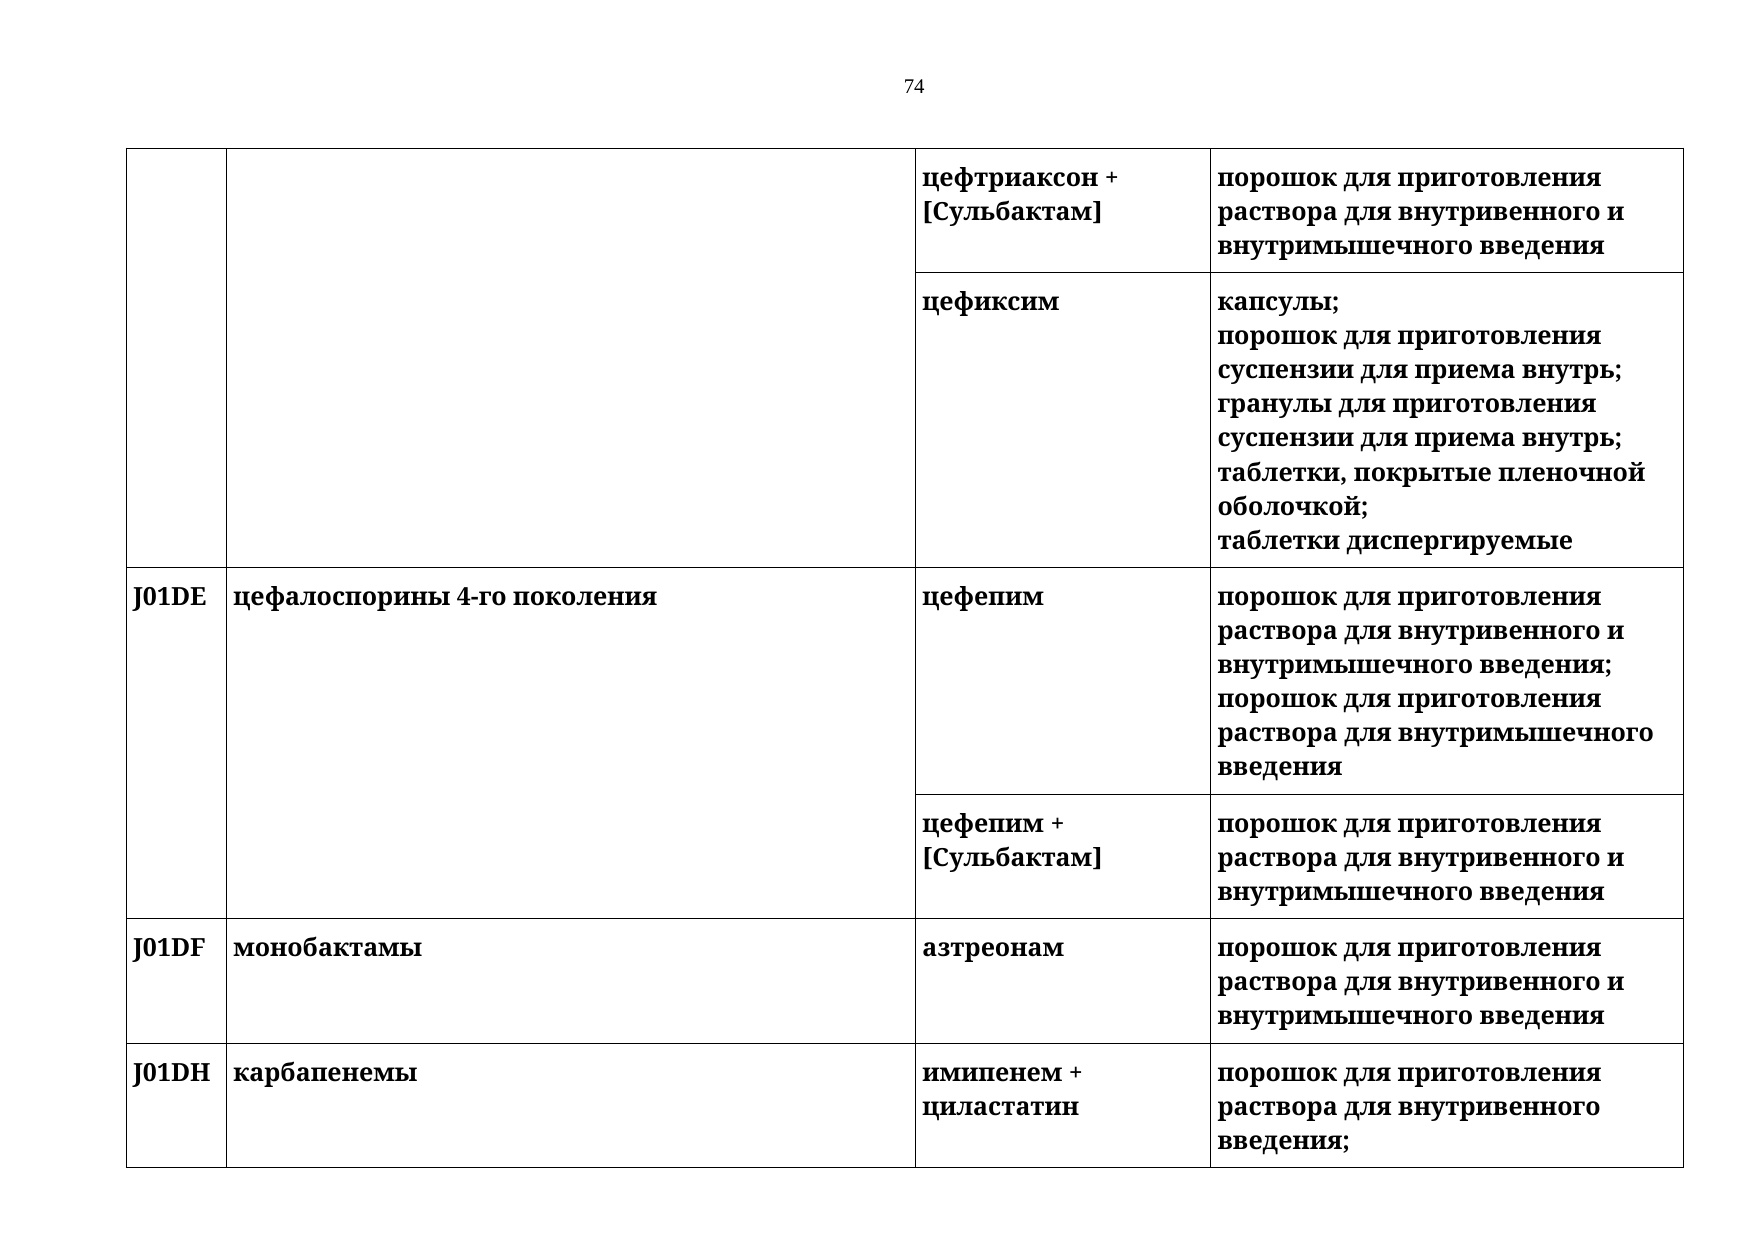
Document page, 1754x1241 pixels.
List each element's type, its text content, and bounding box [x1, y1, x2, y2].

table_cell цефалоспорины 4-го поколения [227, 568, 915, 918]
table_cell J01DE [127, 568, 226, 918]
table_cell J01DH [127, 1044, 226, 1167]
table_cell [1211, 1044, 1683, 1167]
table_cell цефепим + [Сульбактам] [916, 795, 1210, 918]
table_cell карбапенемы [227, 1044, 915, 1167]
table_cell цефиксим [916, 273, 1210, 567]
table_cell порошок для приготовления раствора для внутривенного и внутримышечного введения [1211, 795, 1683, 918]
table_cell азтреонам [916, 919, 1210, 1043]
table_cell монобактамы [227, 919, 915, 1043]
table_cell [1211, 149, 1683, 272]
table_cell [227, 149, 915, 567]
table_cell J01DF [127, 919, 226, 1043]
table_cell капсулы; порошок для приготовления суспензии для приема внутрь; гранулы для приготовления суспензии для приема внутрь; таблетки, покрытые пленочной оболочкой; таблетки диспергируемые [1211, 273, 1683, 567]
table_cell порошок для приготовления раствора для внутривенного и внутримышечного введения; порошок для приготовления раствора для внутримышечного введения [1211, 568, 1683, 794]
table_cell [916, 1044, 1210, 1167]
table_cell порошок для приготовления раствора для внутривенного и внутримышечного введения [1211, 919, 1683, 1043]
table_cell цефепим [916, 568, 1210, 794]
table_cell цефтриаксон + [Сульбактам] [916, 149, 1210, 272]
table_cell [127, 149, 226, 567]
